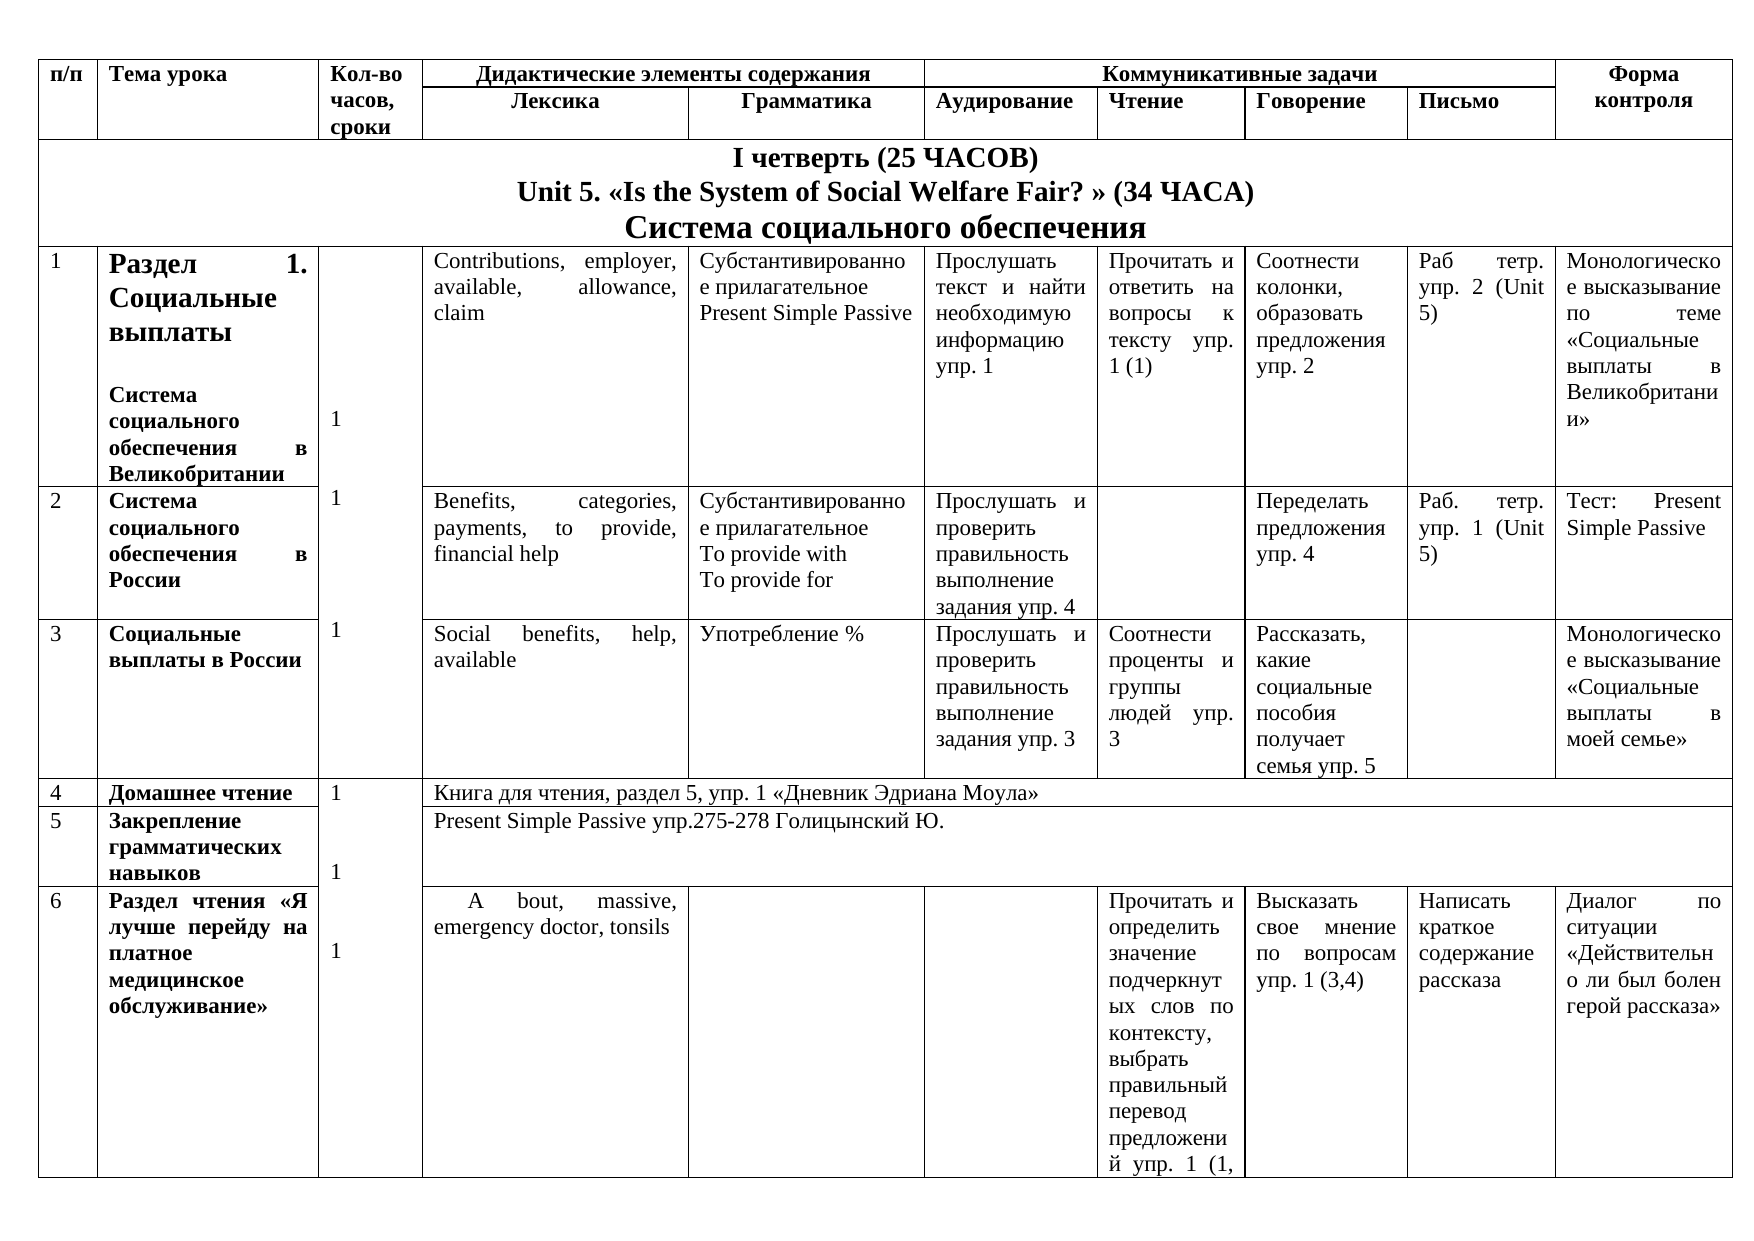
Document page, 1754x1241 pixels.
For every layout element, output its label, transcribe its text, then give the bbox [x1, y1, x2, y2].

table_cell Раб тетр. упр. 2 (Unit 5) [1408, 247, 1555, 486]
table_cell Закрепление грамматических навыков [98, 807, 318, 886]
table_cell Лексика [423, 88, 688, 139]
table_cell Contributions, employer, available, allowance, claim [423, 247, 688, 486]
table_cell Книга для чтения, раздел 5, упр. 1 «Дневник Эдриана Моула» [423, 779, 1732, 806]
table_cell Аудирование [925, 88, 1097, 139]
table_cell Монологическое высказывание по теме «Социальные выплаты в Великобритании» [1556, 247, 1732, 486]
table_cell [98, 887, 318, 1177]
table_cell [1098, 887, 1244, 1177]
table_header п/п [39, 60, 97, 139]
table_header Тема урока [98, 60, 318, 139]
table_cell 1 1 1 [319, 247, 422, 778]
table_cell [1408, 887, 1555, 1177]
table_cell Говорение [1246, 88, 1407, 139]
table_cell Benefits, categories, payments, to provide, financial help [423, 487, 688, 619]
table_cell Система социального обеспечения в России [98, 487, 318, 619]
table_cell Домашнее чтение [98, 779, 318, 806]
table_cell Субстантивированное прилагательное To provide with To provide for [689, 487, 924, 619]
table_cell 4 [39, 779, 97, 806]
table_cell Прослушать текст и найти необходимую информацию упр. 1 [925, 247, 1097, 486]
table_cell Переделать предложения упр. 4 [1246, 487, 1407, 619]
table_cell Раздел 1. Социальные выплаты Система социального обеспечения в Великобритании [98, 247, 318, 486]
table_header Дидактические элементы содержания [423, 60, 924, 86]
table_cell 1 [39, 247, 97, 486]
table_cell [423, 887, 688, 1177]
table_cell 5 [39, 807, 97, 886]
table_cell Раб. тетр. упр. 1 (Unit 5) [1408, 487, 1555, 619]
table_cell [689, 887, 924, 1177]
table_cell 1 1 1 [319, 779, 422, 1177]
table_cell [925, 887, 1097, 1177]
table_cell Субстантивированное прилагательное Present Simple Passive [689, 247, 924, 486]
table_cell [1098, 487, 1244, 619]
table_cell 2 [39, 487, 97, 619]
table_cell Present Simple Passive упр.275-278 Голицынский Ю. [423, 807, 1732, 886]
table_header Кол-во часов, сроки [319, 60, 422, 139]
table_cell Употребление % [689, 620, 924, 778]
table_cell Тест: Present Simple Passive [1556, 487, 1732, 619]
table_cell 6 [39, 887, 97, 1177]
table_cell Грамматика [689, 88, 924, 139]
table_cell Соотнести проценты и группы людей упр. 3 [1098, 620, 1244, 778]
table_cell Прослушать и проверить правильность выполнение задания упр. 3 [925, 620, 1097, 778]
table_cell 3 [39, 620, 97, 778]
table_cell [1408, 620, 1555, 778]
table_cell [1556, 887, 1732, 1177]
table_header Коммуникативные задачи [925, 60, 1555, 86]
table_cell Прослушать и проверить правильность выполнение задания упр. 4 [925, 487, 1097, 619]
table_cell Письмо [1408, 88, 1555, 139]
table_cell I четверть (25 ЧАСОВ) Unit 5. «Is the System of Social Welfare Fair? » (34 ЧАСА) Система социального обеспечения [39, 140, 1732, 246]
table_cell Монологическое высказывание «Социальные выплаты в моей семье» [1556, 620, 1732, 778]
table_header Форма контроля [1556, 60, 1732, 139]
table_cell Прочитать и ответить на вопросы к тексту упр. 1 (1) [1098, 247, 1244, 486]
table_cell Социальные выплаты в России [98, 620, 318, 778]
table_cell Соотнести колонки, образовать предложения упр. 2 [1246, 247, 1407, 486]
table_cell Рассказать, какие социальные пособия получает семья упр. 5 [1246, 620, 1407, 778]
table_cell Social benefits, help, available [423, 620, 688, 778]
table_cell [1246, 887, 1407, 1177]
table_cell Чтение [1098, 88, 1244, 139]
